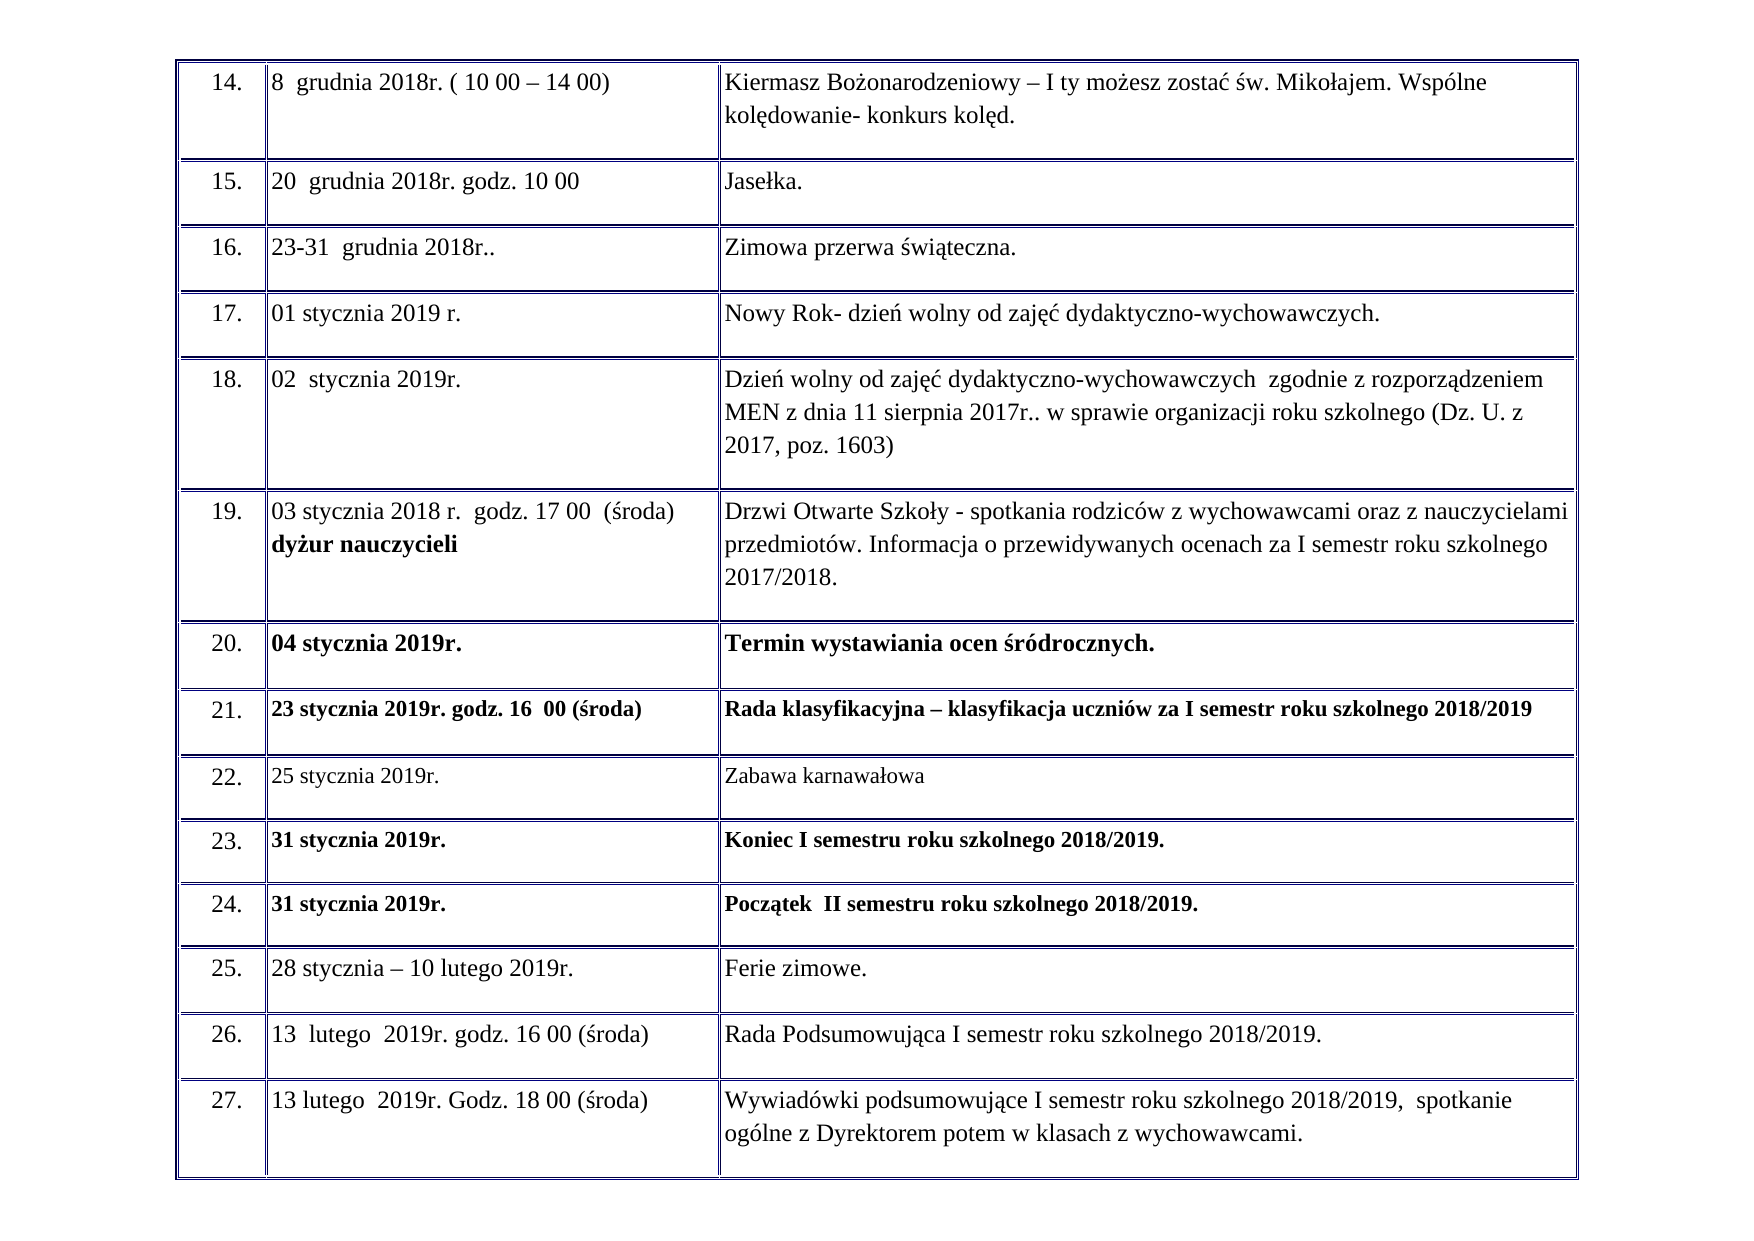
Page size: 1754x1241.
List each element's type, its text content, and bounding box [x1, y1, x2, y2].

table_cell 25 stycznia 2019r. [268, 758, 718, 818]
table_cell [179, 224, 265, 290]
table_cell 28 stycznia – 10 lutego 2019r. [268, 949, 718, 1011]
table_cell Kiermasz Bożonarodzeniowy – I ty możesz zostać św. Mikołajem. Wspólne kolędowanie- konkurs kolęd. [720, 63, 1576, 158]
table_cell Rada klasyfikacyjna – klasyfikacja uczniów za I semestr roku szkolnego 2018/2019 [721, 688, 1576, 754]
table_cell 23-31 grudnia 2018r.. [268, 228, 718, 290]
table_cell Zabawa karnawałowa [721, 754, 1576, 818]
table_cell Jasełka. [721, 158, 1576, 224]
table_cell [177, 882, 266, 945]
table_cell 31 stycznia 2019r. [268, 885, 718, 945]
table_cell 02 stycznia 2019r. [268, 360, 718, 488]
table_cell 13 lutego 2019r. Godz. 18 00 (środa) [266, 1081, 720, 1176]
table_cell 20 grudnia 2018r. godz. 10 00 [268, 162, 718, 224]
table_cell Nowy Rok- dzień wolny od zajęć dydaktyczno-wychowawczych. [721, 290, 1576, 356]
table_cell 01 stycznia 2019 r. [268, 294, 718, 356]
table_cell Wywiadówki podsumowujące I semestr roku szkolnego 2018/2019, spotkanie ogólne z Dyrektorem potem w klasach z wychowawcami. [720, 1078, 1576, 1176]
table_cell [179, 290, 265, 356]
table_cell Rada Podsumowująca I semestr roku szkolnego 2018/2019. [721, 1011, 1576, 1077]
table_cell [179, 488, 265, 620]
table_cell 04 stycznia 2019r. [268, 624, 718, 687]
table_cell Zimowa przerwa świąteczna. [721, 224, 1576, 290]
table_cell [179, 158, 265, 224]
table_cell 8 grudnia 2018r. ( 10 00 – 14 00) [266, 63, 720, 158]
table_cell Początek II semestru roku szkolnego 2018/2019. [720, 882, 1577, 945]
table_cell 31 stycznia 2019r. [268, 822, 718, 882]
table_cell [179, 356, 265, 488]
table_cell [179, 818, 265, 882]
table_cell Ferie zimowe. [721, 945, 1576, 1011]
table_cell [179, 63, 266, 158]
table_cell [179, 1011, 265, 1077]
table_cell [179, 688, 265, 754]
table_cell [179, 1078, 266, 1176]
table_cell 13 lutego 2019r. godz. 16 00 (środa) [268, 1015, 718, 1077]
table_cell 23 stycznia 2019r. godz. 16 00 (środa) [268, 691, 718, 754]
table_cell 03 stycznia 2018 r. godz. 17 00 (środa) dyżur nauczycieli [268, 492, 718, 620]
table_cell [179, 754, 265, 818]
table_cell [179, 620, 265, 687]
table_cell [179, 945, 265, 1011]
table_cell Drzwi Otwarte Szkoły - spotkania rodziców z wychowawcami oraz z nauczycielami przedmiotów. Informacja o przewidywanych ocenach za I semestr roku szkolnego 2017/2018. [721, 488, 1576, 620]
table_cell Koniec I semestru roku szkolnego 2018/2019. [721, 818, 1576, 882]
table_cell Termin wystawiania ocen śródrocznych. [721, 620, 1576, 687]
